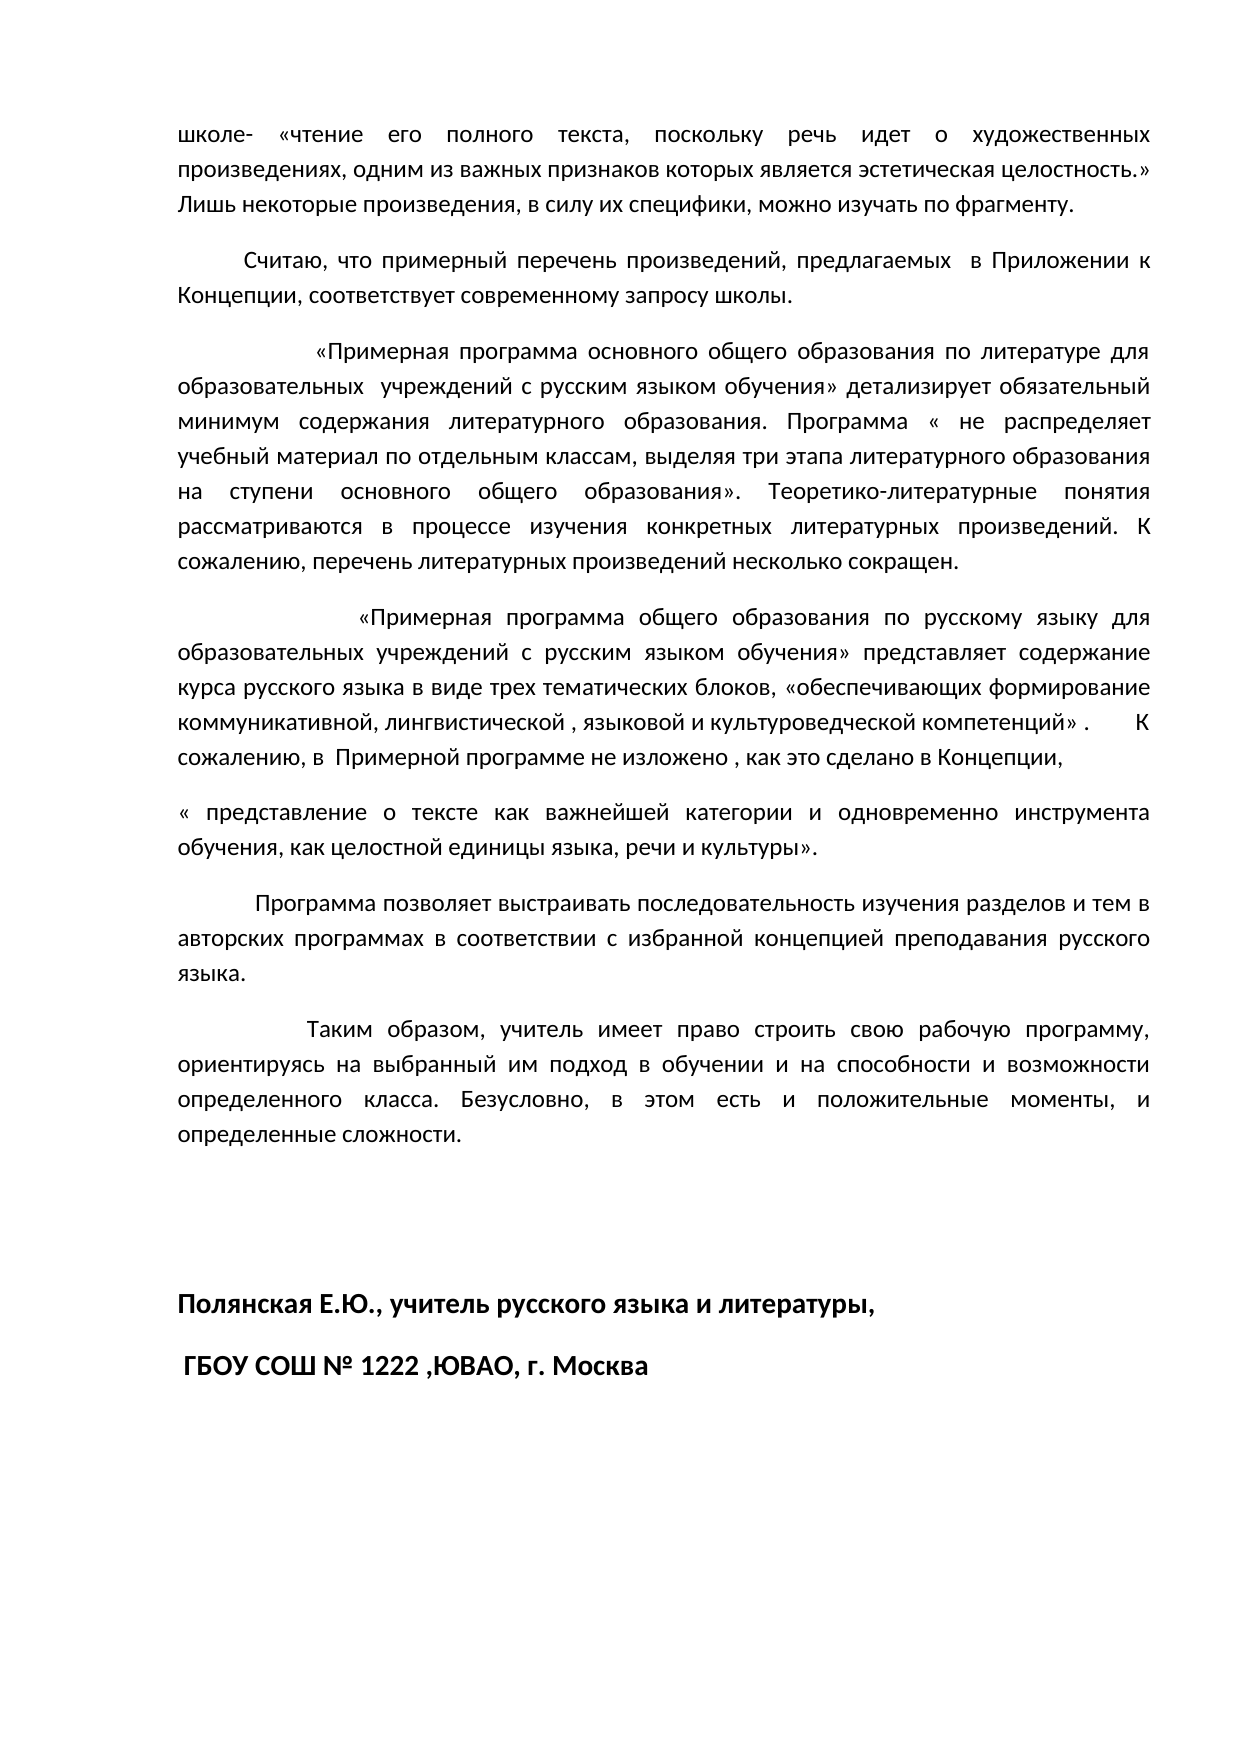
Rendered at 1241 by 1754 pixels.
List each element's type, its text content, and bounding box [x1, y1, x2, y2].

text Полянская Е.Ю., учитель русского языка и литературы, [177, 1286, 1152, 1321]
text Программа позволяет выстраивать последовательность изучения разделов и тем в авторских программах в соответствии с избранной концепцией преподавания русского языка. [177, 887, 1152, 988]
text «Примерная программа основного общего образования по литературе для образовательных учреждений с русским языком обучения» детализирует обязательный минимум содержания литературного образования. Программа « не распределяет учебный материал по отдельным классам, выделяя три этапа литературного образования на ступени основного общего образования». Теоретико-литературные понятия рассматриваются в процессе изучения конкретных литературных произведений. К сожалению, перечень литературных произведений несколько сокращен. [177, 335, 1152, 575]
text «Примерная программа общего образования по русскому языку для образовательных учреждений с русским языком обучения» представляет содержание курса русского языка в виде трех тематических блоков, «обеспечивающих формирование коммуникативной, лингвистической , языковой и культуроведческой компетенций» . К сожалению, в Примерной программе не изложено , как это сделано в Концепции, [177, 601, 1152, 771]
text Таким образом, учитель имеет право строить свою рабочую программу, ориентируясь на выбранный им подход в обучении и на способности и возможности определенного класса. Безусловно, в этом есть и положительные моменты, и определенные сложности. [177, 1013, 1152, 1149]
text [177, 118, 1152, 219]
text « представление о тексте как важнейшей категории и одновременно инструмента обучения, как целостной единицы языка, речи и культуры». [177, 796, 1152, 862]
text Считаю, что примерный перечень произведений, предлагаемых в Приложении к Концепции, соответствует современному запросу школы. [177, 244, 1152, 309]
text ГБОУ СОШ № 1222 ,ЮВАО, г. Москва [177, 1347, 1152, 1383]
